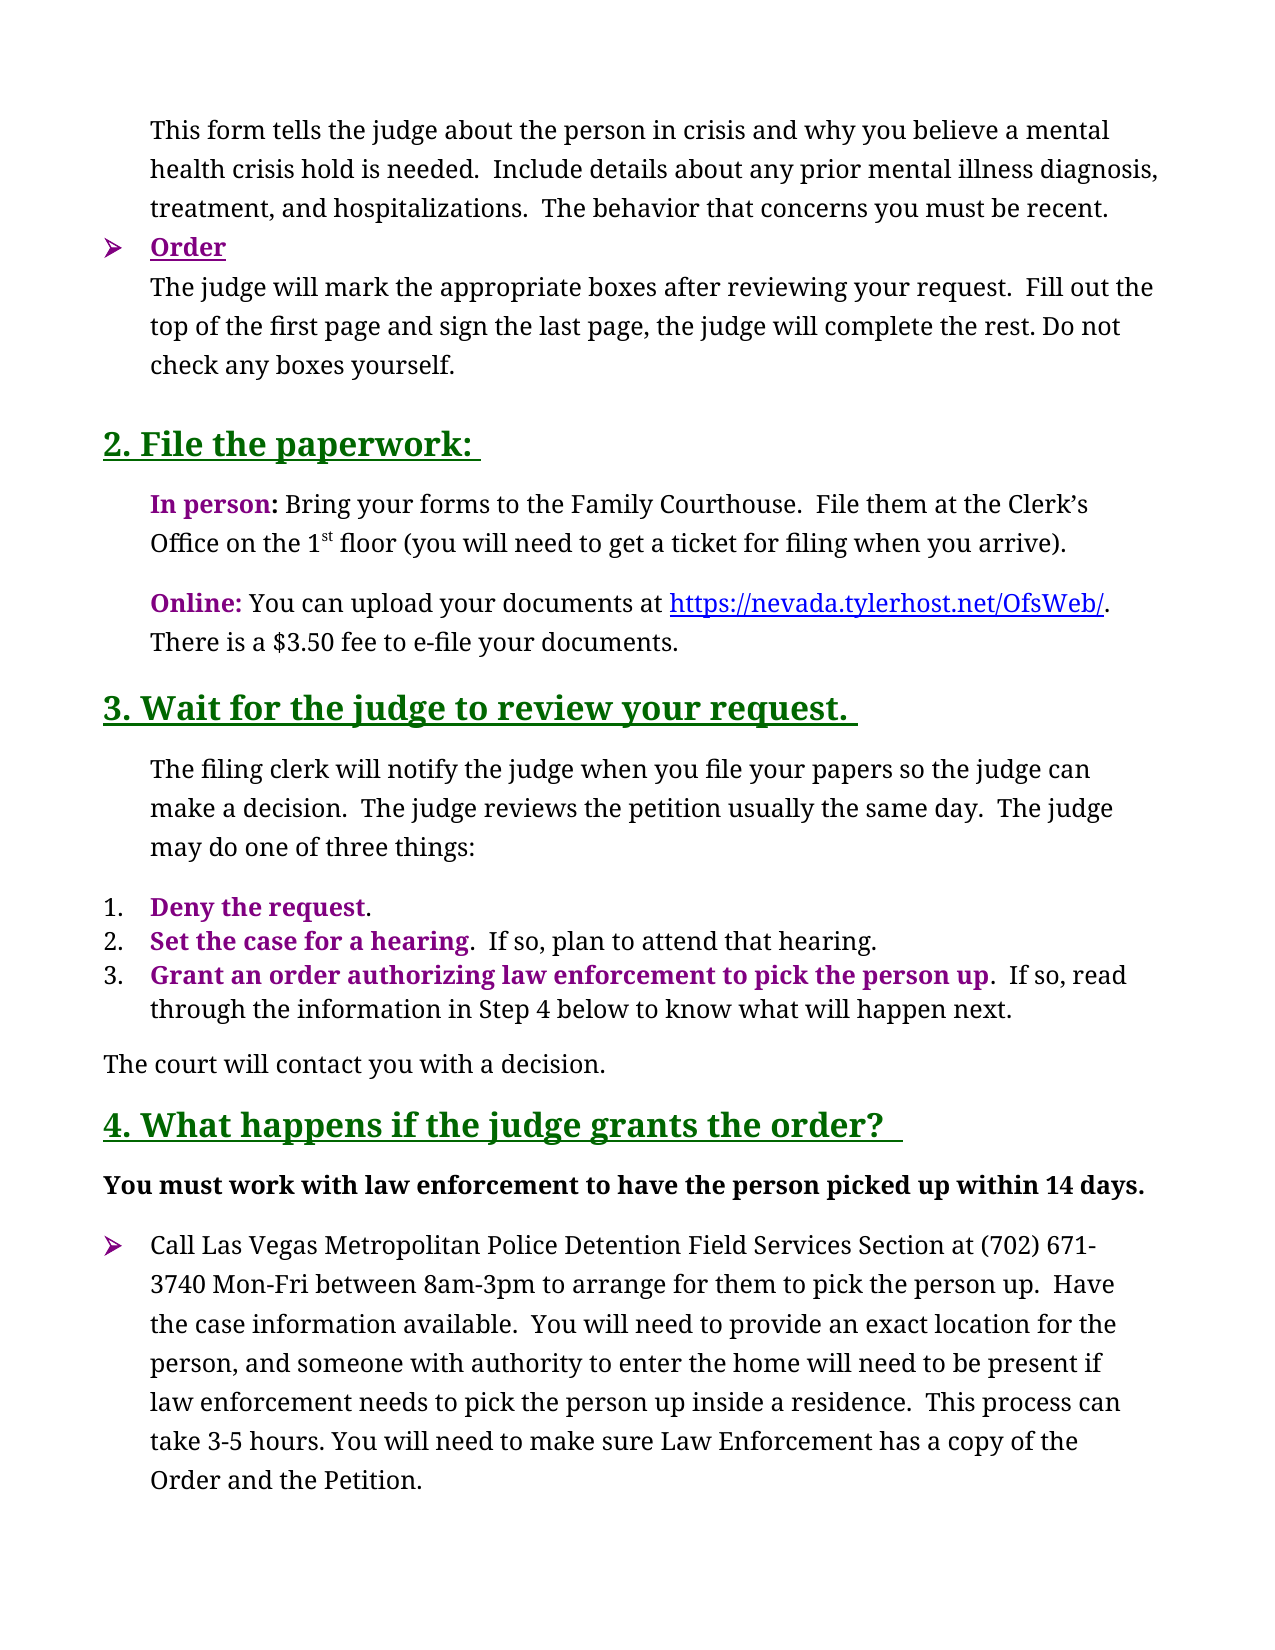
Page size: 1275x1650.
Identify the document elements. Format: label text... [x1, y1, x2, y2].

text The filing clerk will notify the judge when you file your papers so the judge can make a decision. The judge reviews the petition usually the same day. The judge may do one of three things: [150, 751, 1162, 864]
list This form tells the judge about the person in crisis and why you believe a mental health crisis hold is needed. Include details about any prior mental illness diagnosis, treatment, and hospitalizations. The behavior that concerns you must be recent. [150, 112, 1162, 225]
text 4. What happens if the judge grants the order? [103, 1102, 1162, 1147]
text You must work with law enforcement to have the person picked up within 14 days. [103, 1168, 1162, 1202]
list Deny the request. [103, 890, 1162, 924]
text The court will contact you with a decision. [103, 1047, 1162, 1081]
list Call Las Vegas Metropolitan Police Detention Field Services Section at (702) 671-3740 Mon-Fri between 8am-3pm to arrange for them to pick the person up. Have the case information available. You will need to provide an exact location for the person, and someone with authority to enter the home will need to be present if law enforcement needs to pick the person up inside a residence. This process can take 3-5 hours. You will need to make sure Law Enforcement has a copy of the Order and the Petition. [103, 1228, 1125, 1497]
list Order [103, 230, 1162, 264]
list The judge will mark the appropriate boxes after reviewing your request. Fill out the top of the first page and sign the last page, the judge will complete the rest. Do not check any boxes yourself. [150, 269, 1191, 382]
list Set the case for a hearing. If so, plan to attend that hearing. [103, 924, 1162, 958]
text Online: You can upload your documents at https://nevada.tylerhost.net/OfsWeb/. There is a $3.50 fee to e-file your documents. [150, 586, 1162, 659]
list Grant an order authorizing law enforcement to pick the person up. If so, read through the information in Step 4 below to know what will happen next. [103, 958, 1162, 1026]
text 3. Wait for the judge to review your request. [103, 685, 1162, 731]
text 2. File the paperwork: [103, 421, 1162, 466]
text In person: Bring your forms to the Family Courthouse. File them at the Clerk’s Office on the 1st floor (you will need to get a ticket for filing when you arrive). [150, 487, 1162, 560]
